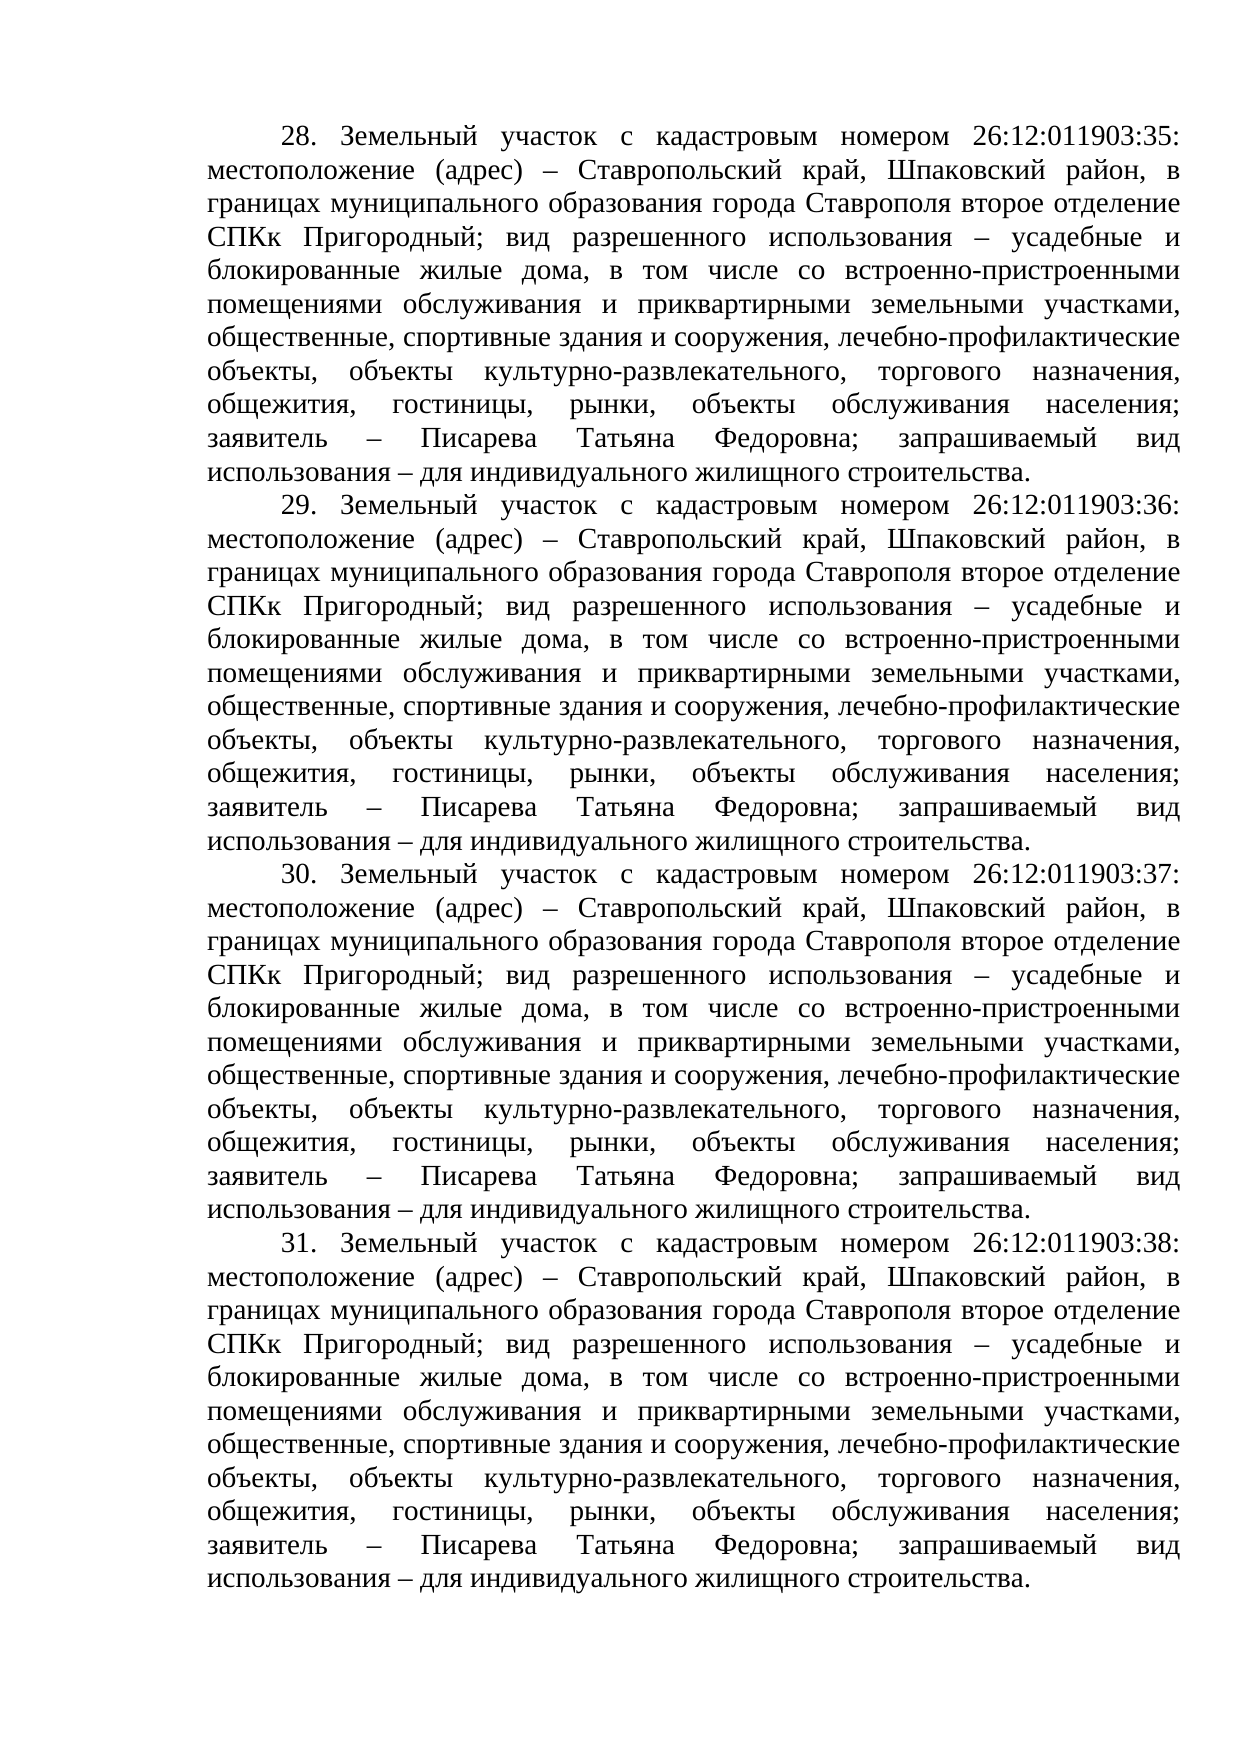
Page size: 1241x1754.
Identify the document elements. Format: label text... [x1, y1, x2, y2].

text 31. Земельный участок с кадастровым номером 26:12:011903:38: местоположение (адрес) – Ставропольский край, Шпаковский район, в границах муниципального образования города Ставрополя второе отделение СПКк Пригородный; вид разрешенного использования – усадебные и блокированные жилые дома, в том числе со встроенно-пристроенными помещениями обслуживания и приквартирными земельными участками, общественные, спортивные здания и сооружения, лечебно-профилактические объекты, объекты культурно-развлекательного, торгового назначения, общежития, гостиницы, рынки, объекты обслуживания населения; заявитель – Писарева Татьяна Федоровна; запрашиваемый вид использования – для индивидуального жилищного строительства. [207, 1225, 1181, 1594]
text 30. Земельный участок с кадастровым номером 26:12:011903:37: местоположение (адрес) – Ставропольский край, Шпаковский район, в границах муниципального образования города Ставрополя второе отделение СПКк Пригородный; вид разрешенного использования – усадебные и блокированные жилые дома, в том числе со встроенно-пристроенными помещениями обслуживания и приквартирными земельными участками, общественные, спортивные здания и сооружения, лечебно-профилактические объекты, объекты культурно-развлекательного, торгового назначения, общежития, гостиницы, рынки, объекты обслуживания населения; заявитель – Писарева Татьяна Федоровна; запрашиваемый вид использования – для индивидуального жилищного строительства. [207, 856, 1181, 1225]
text 28. Земельный участок с кадастровым номером 26:12:011903:35: местоположение (адрес) – Ставропольский край, Шпаковский район, в границах муниципального образования города Ставрополя второе отделение СПКк Пригородный; вид разрешенного использования – усадебные и блокированные жилые дома, в том числе со встроенно-пристроенными помещениями обслуживания и приквартирными земельными участками, общественные, спортивные здания и сооружения, лечебно-профилактические объекты, объекты культурно-развлекательного, торгового назначения, общежития, гостиницы, рынки, объекты обслуживания населения; заявитель – Писарева Татьяна Федоровна; запрашиваемый вид использования – для индивидуального жилищного строительства. [207, 118, 1181, 487]
text 29. Земельный участок с кадастровым номером 26:12:011903:36: местоположение (адрес) – Ставропольский край, Шпаковский район, в границах муниципального образования города Ставрополя второе отделение СПКк Пригородный; вид разрешенного использования – усадебные и блокированные жилые дома, в том числе со встроенно-пристроенными помещениями обслуживания и приквартирными земельными участками, общественные, спортивные здания и сооружения, лечебно-профилактические объекты, объекты культурно-развлекательного, торгового назначения, общежития, гостиницы, рынки, объекты обслуживания населения; заявитель – Писарева Татьяна Федоровна; запрашиваемый вид использования – для индивидуального жилищного строительства. [207, 487, 1181, 856]
